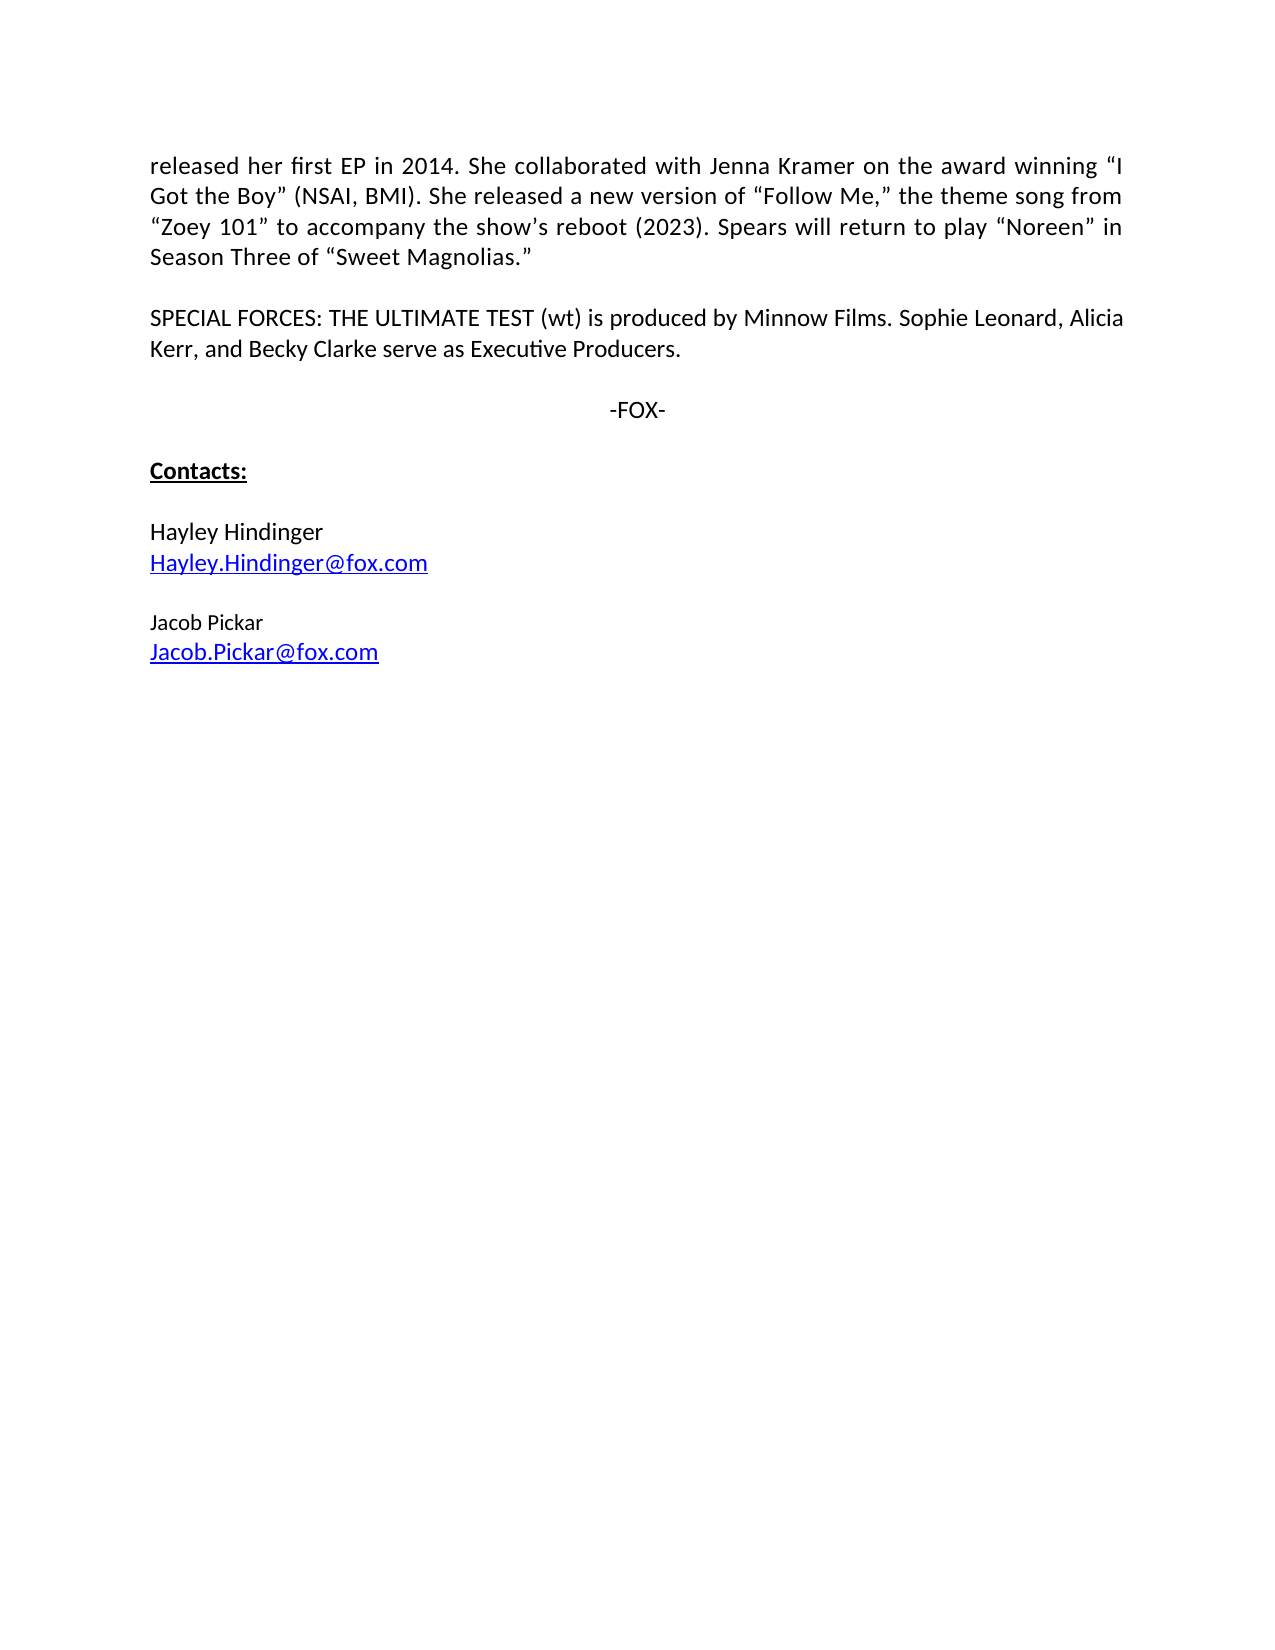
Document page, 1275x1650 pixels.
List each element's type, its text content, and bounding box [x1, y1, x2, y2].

text Hayley.Hindinger@fox.com [150, 547, 1125, 577]
text Hayley Hindinger [150, 516, 1125, 547]
text -FOX- [150, 394, 1125, 425]
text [150, 150, 1125, 272]
text Contacts: [150, 455, 1125, 486]
text Jacob Pickar [150, 608, 1125, 636]
text Jacob.Pickar@fox.com [150, 636, 1125, 666]
text SPECIAL FORCES: THE ULTIMATE TEST (wt) is produced by Minnow Films. Sophie Leonard, Alicia Kerr, and Becky Clarke serve as Executive Producers. [150, 303, 1125, 364]
